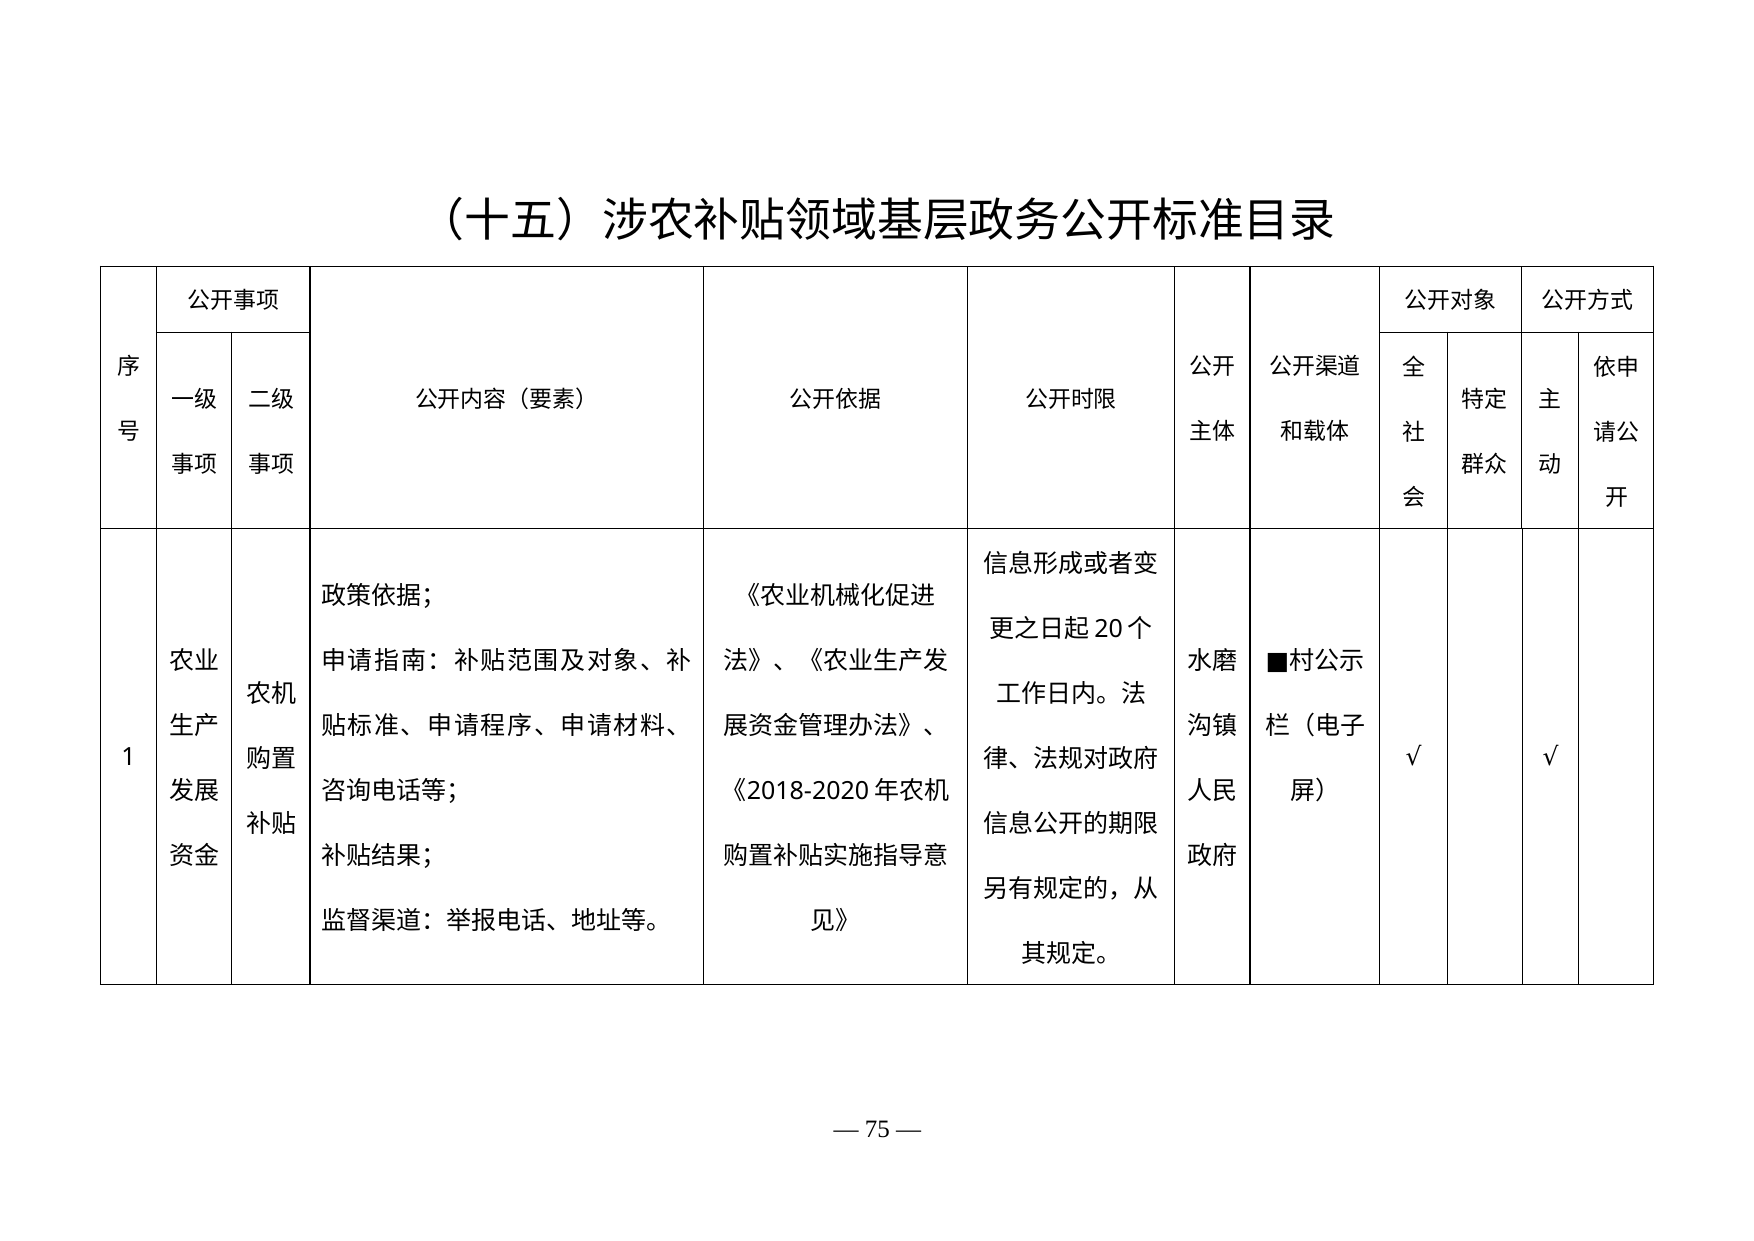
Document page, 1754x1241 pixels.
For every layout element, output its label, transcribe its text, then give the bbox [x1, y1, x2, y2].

table_cell ■村公示栏（电子屏） [1251, 529, 1379, 984]
table_cell 农机购置补贴 [232, 529, 309, 984]
table_cell 信息形成或者变更之日起20个工作日内。法律、法规对政府信息公开的期限另有规定的，从其规定。 [968, 529, 1174, 984]
table_cell 依申请公开 [1579, 333, 1653, 528]
table_header 公开主体 [1175, 267, 1249, 528]
table_cell 《农业机械化促进法》、《农业生产发展资金管理办法》、《2018-2020年农机购置补贴实施指导意见》 [704, 529, 967, 984]
table_header 公开渠道和载体 [1251, 267, 1379, 528]
table_header 公开对象 [1380, 267, 1521, 332]
table_cell √ [1380, 529, 1447, 984]
table_cell 全社会 [1380, 333, 1447, 528]
table_cell 政策依据； 申请指南：补贴范围及对象、补贴标准、申请程序、申请材料、咨询电话等； 补贴结果； 监督渠道：举报电话、地址等。 [311, 529, 703, 984]
table_cell 二级事项 [232, 333, 309, 528]
table_cell 特定群众 [1448, 333, 1521, 528]
table_header 公开内容（要素） [311, 267, 703, 528]
table_cell 水磨沟镇人民政府 [1175, 529, 1249, 984]
table_header 公开依据 [704, 267, 967, 528]
table_cell √ [1523, 529, 1578, 984]
table_cell [1448, 529, 1522, 984]
table_header 公开方式 [1522, 267, 1653, 332]
table_cell 农业生产发展资金 [157, 529, 231, 984]
table_cell 主动 [1522, 333, 1578, 528]
table_cell 1 [101, 529, 156, 984]
table_cell 一级事项 [157, 333, 231, 528]
subtitle （十五）涉农补贴领域基层政务公开标准目录 [130, 168, 1624, 266]
table_header 序号 [101, 267, 156, 528]
table_cell [1579, 529, 1653, 984]
table_header 公开时限 [968, 267, 1174, 528]
table_header 公开事项 [157, 267, 309, 332]
